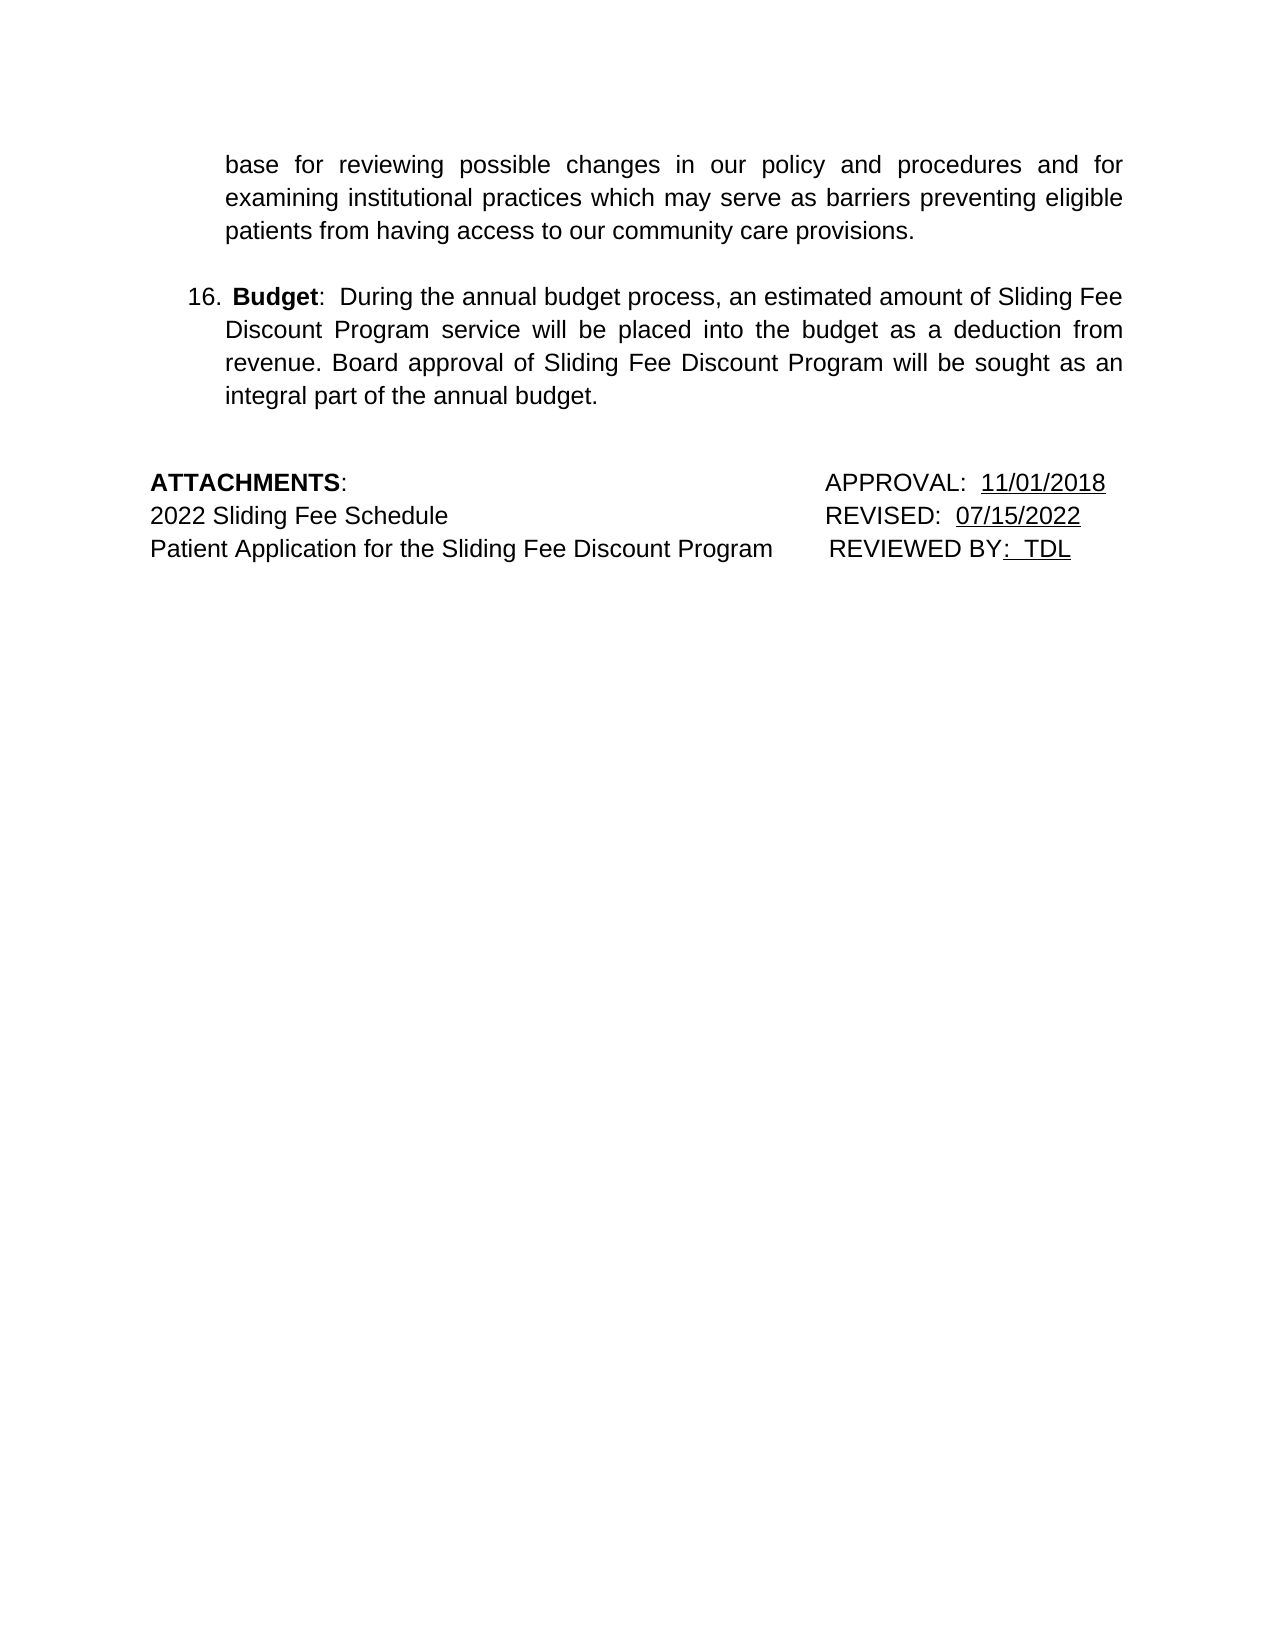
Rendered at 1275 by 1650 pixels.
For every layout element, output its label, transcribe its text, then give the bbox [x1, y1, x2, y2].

text 2022 Sliding Fee Schedule REVISED: 07/15/2022 [150, 501, 1125, 530]
list Budget: During the annual budget process, an estimated amount of Sliding Fee Discount Program service will be placed into the budget as a deduction from revenue. Board approval of Sliding Fee Discount Program will be sought as an integral part of the annual budget. [187, 282, 1125, 410]
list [187, 150, 1125, 245]
text ATTACHMENTS: APPROVAL: 11/01/2018 [150, 468, 1125, 497]
text Patient Application for the Sliding Fee Discount Program REVIEWED BY: TDL [150, 534, 1125, 563]
